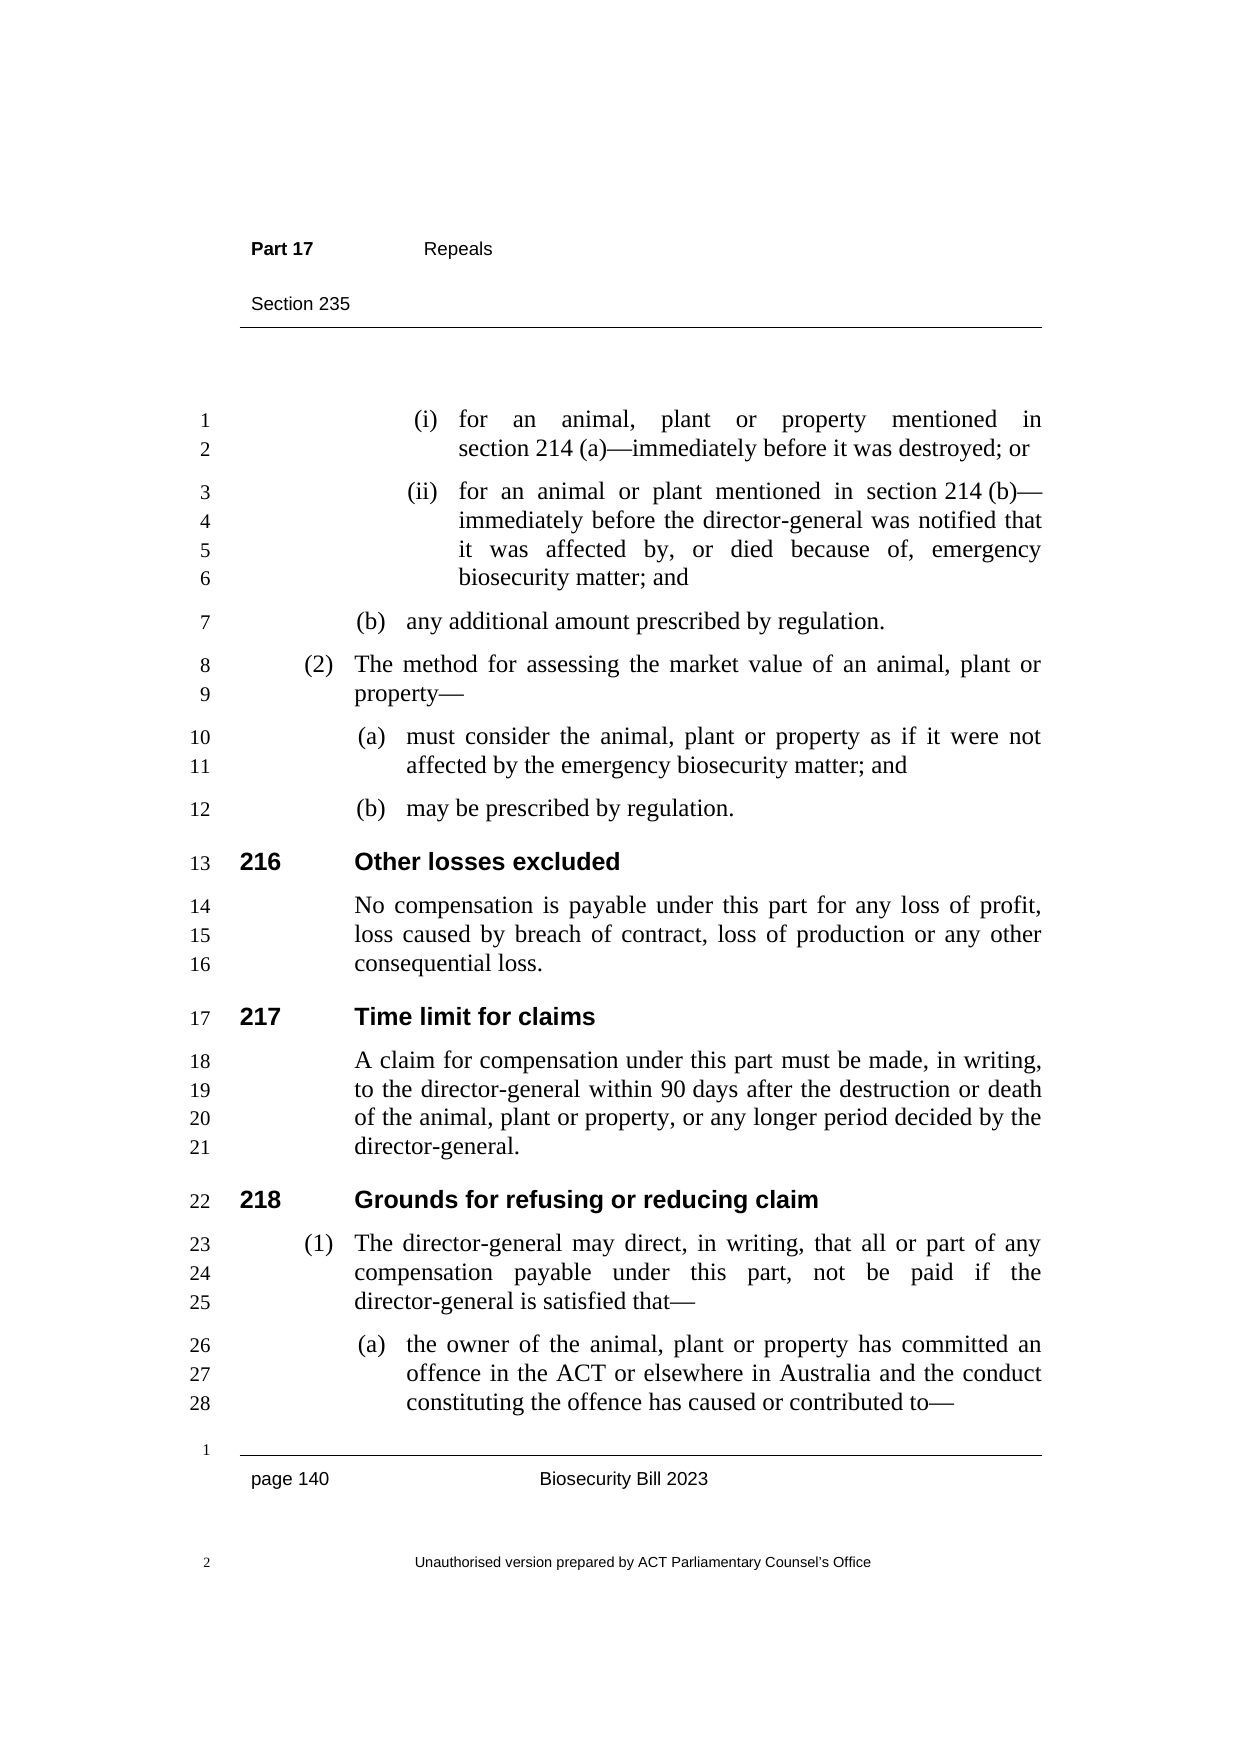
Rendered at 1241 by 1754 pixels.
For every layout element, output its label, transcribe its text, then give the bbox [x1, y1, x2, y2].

text (i) for an animal, plant or property mentioned in section 214 (a)—immediately before it was destroyed; or [239, 404, 1042, 462]
text (b) any additional amount prescribed by regulation. [239, 606, 1042, 634]
text (1) The director-general may direct, in writing, that all or part of any compensation payable under this part, not be paid if the director-general is satisfied that— [239, 1228, 1042, 1314]
text 217 Time limit for claims [239, 1002, 1042, 1030]
text 216 Other losses excluded [239, 847, 1042, 876]
text (2) The method for assessing the market value of an animal, plant or property— [239, 649, 1042, 707]
text No compensation is payable under this part for any loss of profit, loss caused by breach of contract, loss of production or any other consequential loss. [354, 890, 1042, 977]
text (b) may be prescribed by regulation. [239, 793, 1042, 822]
text A claim for compensation under this part must be made, in writing, to the director-general within 90 days after the destruction or death of the animal, plant or property, or any longer period decided by the director-general. [354, 1045, 1042, 1160]
text (a) must consider the animal, plant or property as if it were not affected by the emergency biosecurity matter; and [239, 721, 1042, 779]
text 218 Grounds for refusing or reducing claim [239, 1185, 1042, 1214]
text (a) the owner of the animal, plant or property has committed an offence in the ACT or elsewhere in Australia and the conduct constituting the offence has caused or contributed to— [239, 1329, 1042, 1415]
text (ii) for an animal or plant mentioned in section 214 (b)—immediately before the director-general was notified that it was affected by, or died because of, emergency biosecurity matter; and [239, 476, 1042, 591]
